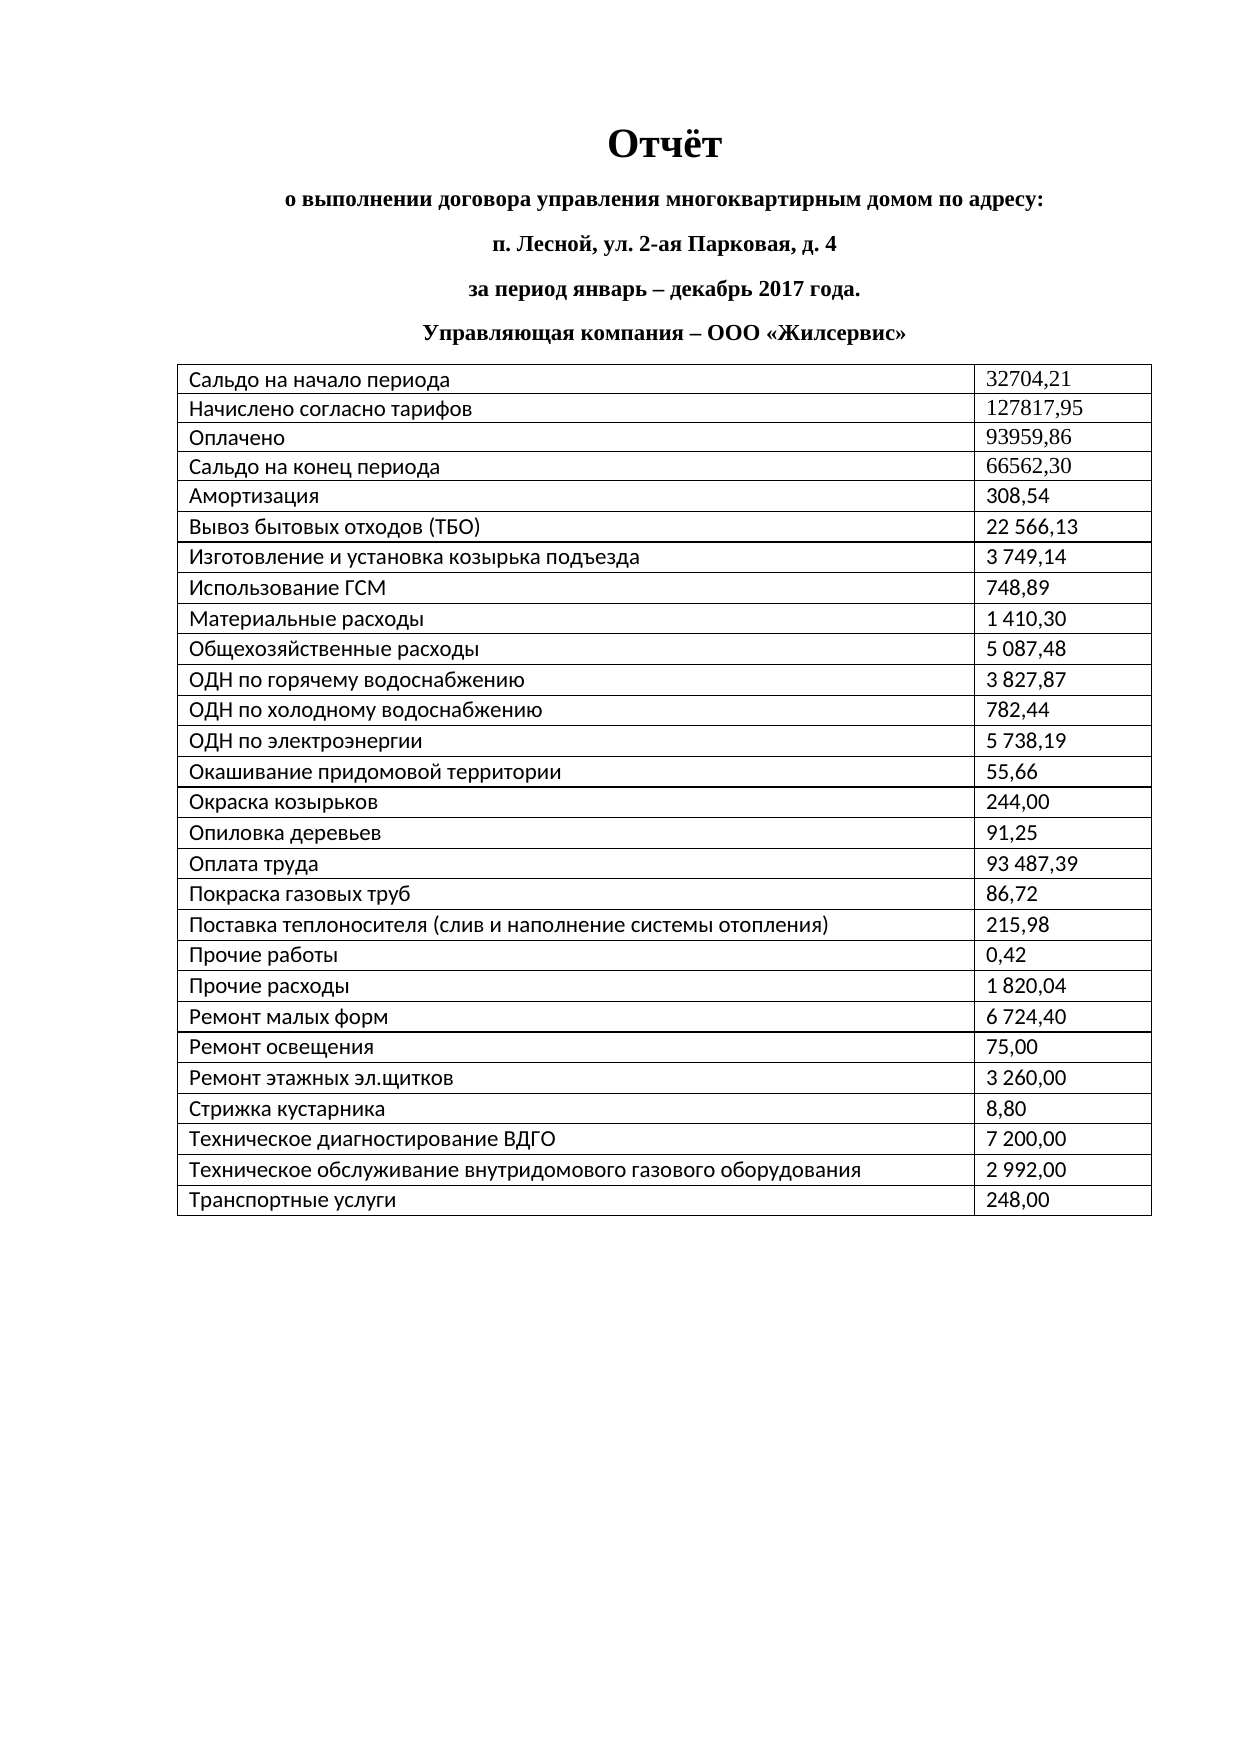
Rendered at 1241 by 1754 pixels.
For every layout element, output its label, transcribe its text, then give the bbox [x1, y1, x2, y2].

table_cell 1 410,30 [975, 604, 1151, 633]
table_cell 244,00 [975, 788, 1151, 817]
table_cell Сальдо на конец периода [178, 452, 974, 480]
table_header 32704,21 [975, 365, 1151, 393]
table_cell 215,98 [975, 910, 1151, 939]
table_cell 748,89 [975, 573, 1151, 603]
table_header Сальдо на начало периода [178, 365, 974, 393]
table_cell Изготовление и установка козырька подъезда [178, 543, 974, 572]
text Отчёт [177, 118, 1152, 166]
table_cell 6 724,40 [975, 1002, 1151, 1031]
table_cell Поставка теплоносителя (слив и наполнение системы отопления) [178, 910, 974, 939]
table_cell Ремонт освещения [178, 1033, 974, 1062]
table_cell 93959,86 [975, 423, 1151, 451]
table_cell Окашивание придомовой территории [178, 757, 974, 786]
table_cell 127817,95 [975, 394, 1151, 422]
table_cell 3 827,87 [975, 665, 1151, 694]
table_cell 5 738,19 [975, 726, 1151, 756]
table_cell Амортизация [178, 481, 974, 511]
table_cell 5 087,48 [975, 634, 1151, 664]
table_cell 8,80 [975, 1094, 1151, 1123]
text Управляющая компания – ООО «Жилсервис» [177, 319, 1152, 346]
table_cell ОДН по холодному водоснабжению [178, 696, 974, 725]
table_cell 93 487,39 [975, 849, 1151, 878]
table_cell Покраска газовых труб [178, 879, 974, 909]
table_cell Техническое обслуживание внутридомового газового оборудования [178, 1155, 974, 1184]
table_cell Техническое диагностирование ВДГО [178, 1124, 974, 1154]
table_cell Вывоз бытовых отходов (ТБО) [178, 512, 974, 541]
table_cell Стрижка кустарника [178, 1094, 974, 1123]
table_cell Транспортные услуги [178, 1186, 974, 1215]
table_cell Материальные расходы [178, 604, 974, 633]
table_cell 2 992,00 [975, 1155, 1151, 1184]
table_cell Начислено согласно тарифов [178, 394, 974, 422]
text о выполнении договора управления многоквартирным домом по адресу: [177, 186, 1152, 212]
table_cell Общехозяйственные расходы [178, 634, 974, 664]
text п. Лесной, ул. 2-ая Парковая, д. 4 [177, 230, 1152, 256]
table_cell 66562,30 [975, 452, 1151, 480]
table_cell Использование ГСМ [178, 573, 974, 603]
table_cell 75,00 [975, 1033, 1151, 1062]
table_cell Опиловка деревьев [178, 818, 974, 848]
table_cell 308,54 [975, 481, 1151, 511]
table_cell 86,72 [975, 879, 1151, 909]
table_cell 91,25 [975, 818, 1151, 848]
table_cell 0,42 [975, 941, 1151, 970]
table_cell 22 566,13 [975, 512, 1151, 541]
table_cell Ремонт малых форм [178, 1002, 974, 1031]
table_cell ОДН по электроэнергии [178, 726, 974, 756]
table_cell Оплата труда [178, 849, 974, 878]
table_cell ОДН по горячему водоснабжению [178, 665, 974, 694]
table_cell 782,44 [975, 696, 1151, 725]
table_cell Прочие работы [178, 941, 974, 970]
text за период январь – декабрь 2017 года. [177, 275, 1152, 301]
table_cell Оплачено [178, 423, 974, 451]
table_cell Ремонт этажных эл.щитков [178, 1063, 974, 1093]
table_cell 55,66 [975, 757, 1151, 786]
table_cell Окраска козырьков [178, 788, 974, 817]
table_cell Прочие расходы [178, 971, 974, 1001]
table_cell 3 260,00 [975, 1063, 1151, 1093]
table_cell 248,00 [975, 1186, 1151, 1215]
table_cell 1 820,04 [975, 971, 1151, 1001]
table_cell 7 200,00 [975, 1124, 1151, 1154]
table_cell 3 749,14 [975, 543, 1151, 572]
